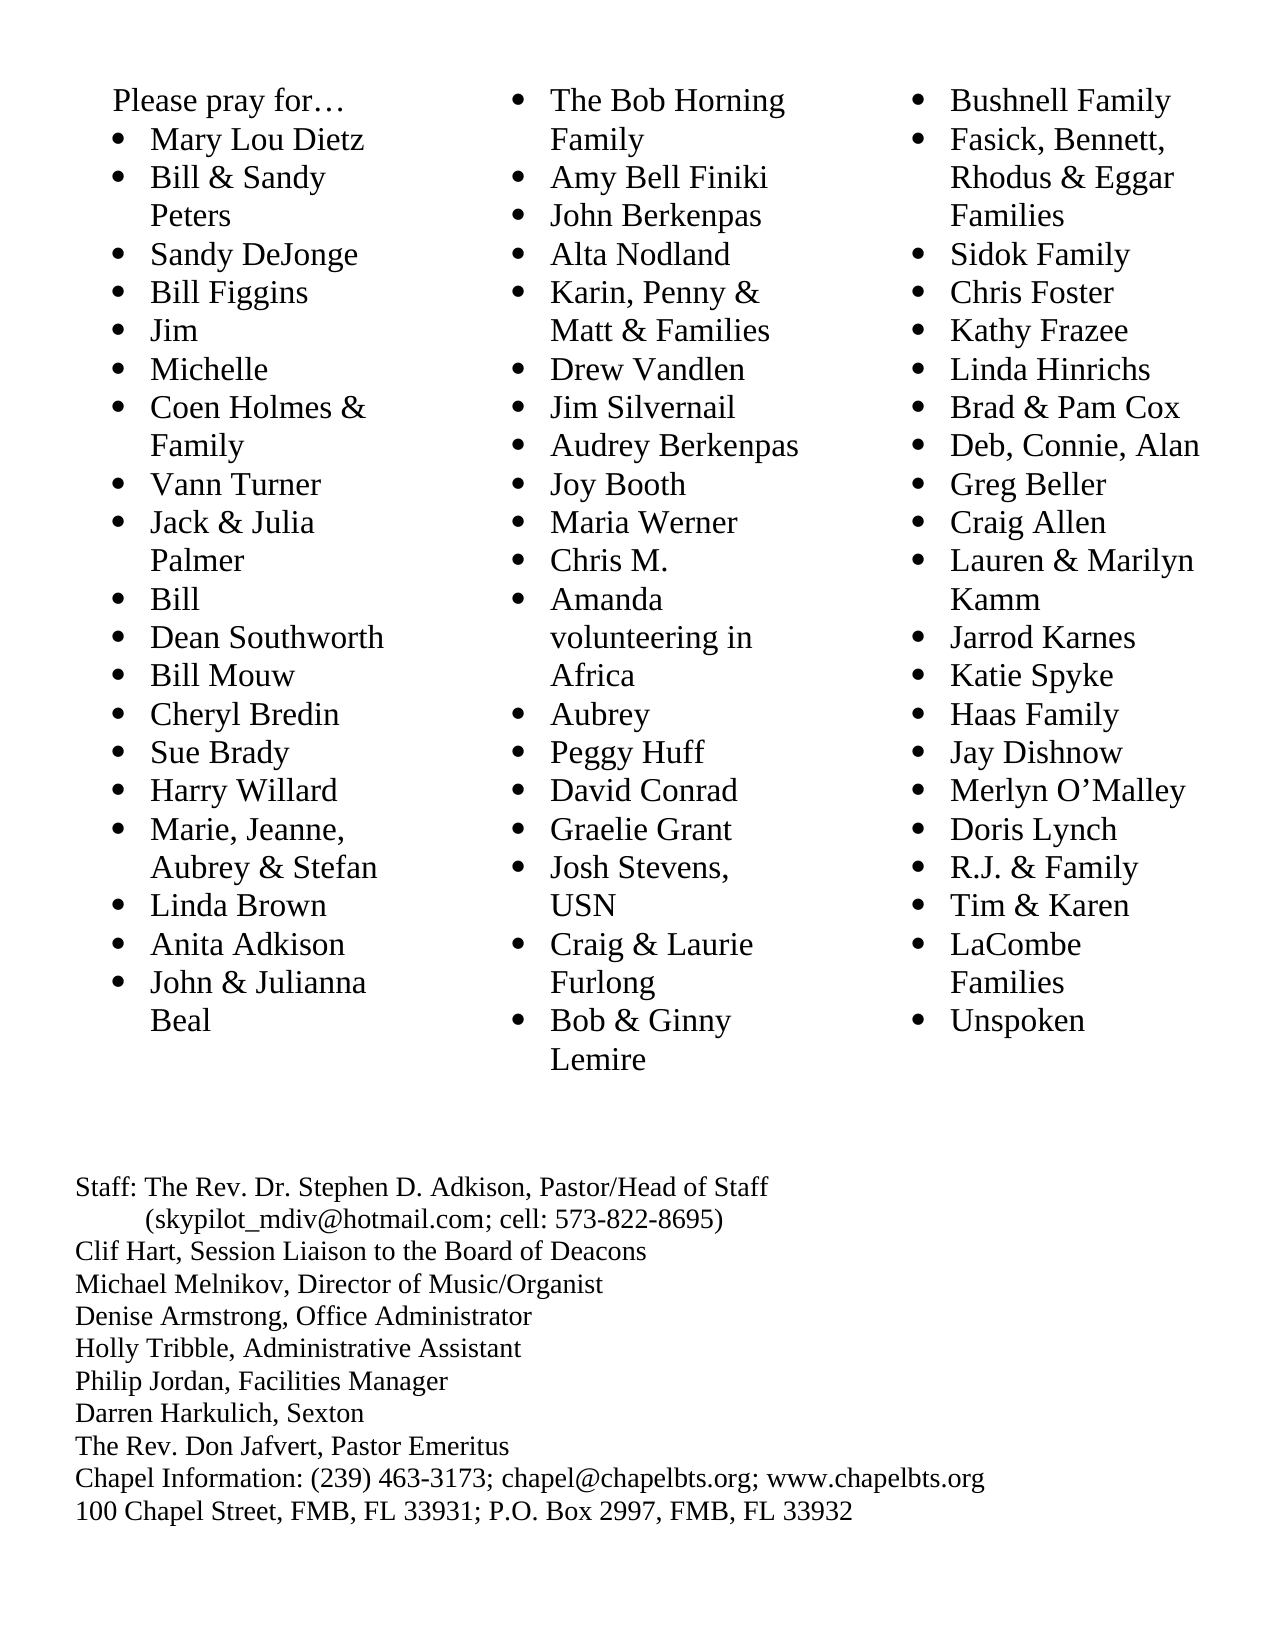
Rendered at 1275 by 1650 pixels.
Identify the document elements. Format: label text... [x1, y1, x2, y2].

list Sandy DeJonge [112, 234, 400, 272]
list Harry Willard [112, 771, 400, 809]
list Sidok Family [912, 234, 1200, 272]
list Audrey Berkenpas [512, 426, 800, 464]
text Michael Melnikov, Director of Music/Organist [75, 1267, 1200, 1299]
list Aubrey [512, 694, 800, 732]
list Bill & Sandy Peters [112, 157, 400, 234]
list Jay Dishnow [912, 732, 1200, 771]
list Joy Booth [512, 464, 800, 502]
list Kathy Frazee [912, 311, 1200, 349]
list Linda Hinrichs [912, 349, 1200, 387]
list Linda Brown [112, 886, 400, 924]
list Graelie Grant [512, 809, 800, 847]
list John & Julianna Beal [112, 962, 400, 1039]
list Cheryl Bredin [112, 694, 400, 732]
list Josh Stevens, USN [512, 847, 800, 924]
list Lauren & Marilyn Kamm [912, 541, 1200, 617]
text Philip Jordan, Facilities Manager [75, 1364, 1200, 1396]
list Karin, Penny & Matt & Families [512, 272, 800, 349]
list Maria Werner [512, 502, 800, 541]
text Chapel Information: (239) 463-3173; chapel@chapelbts.org; www.chapelbts.org [75, 1461, 1200, 1493]
list Alta Nodland [512, 234, 800, 272]
list Brad & Pam Cox [912, 387, 1200, 426]
list Sue Brady [112, 732, 400, 771]
text Holly Tribble, Administrative Assistant [75, 1332, 1200, 1364]
text Denise Armstrong, Office Administrator [75, 1299, 1200, 1332]
list Tim & Karen [912, 886, 1200, 924]
list Bill Mouw [112, 656, 400, 694]
list Mary Lou Dietz [112, 119, 400, 157]
list The Bob Horning Family [512, 81, 800, 157]
list Jarrod Karnes [912, 617, 1200, 656]
list Vann Turner [112, 464, 400, 502]
list John Berkenpas [512, 196, 800, 234]
list Marie, Jeanne, Aubrey & Stefan [112, 809, 400, 886]
list Dean Southworth [112, 617, 400, 656]
list Katie Spyke [912, 656, 1200, 694]
list R.J. & Family [912, 847, 1200, 886]
list Bill Figgins [112, 272, 400, 311]
list Peggy Huff [512, 732, 800, 771]
list Bill [112, 579, 400, 617]
list Greg Beller [912, 464, 1200, 502]
list Chris Foster [912, 272, 1200, 311]
list Bushnell Family [912, 81, 1200, 119]
list Jim [112, 311, 400, 349]
list Coen Holmes & Family [112, 387, 400, 464]
list Amy Bell Finiki [512, 157, 800, 196]
list LaCombe Families [912, 924, 1200, 1001]
list Drew Vandlen [512, 349, 800, 387]
list Merlyn O’Malley [912, 771, 1200, 809]
text Please pray for… [112, 81, 400, 119]
text 100 Chapel Street, FMB, FL 33931; P.O. Box 2997, FMB, FL 33932 [75, 1493, 1200, 1526]
list Craig Allen [912, 502, 1200, 541]
list Michelle [112, 349, 400, 387]
list Haas Family [912, 694, 1200, 732]
text Darren Harkulich, Sexton [75, 1396, 1200, 1429]
list David Conrad [512, 771, 800, 809]
text Staff: The Rev. Dr. Stephen D. Adkison, Pastor/Head of Staff [75, 1169, 1200, 1202]
text (skypilot_mdiv@hotmail.com; cell: 573-822-8695) [75, 1202, 1200, 1234]
list Jack & Julia Palmer [112, 502, 400, 579]
list Fasick, Bennett, Rhodus & Eggar Families [912, 119, 1200, 234]
list Craig & Laurie Furlong [512, 924, 800, 1001]
text The Rev. Don Jafvert, Pastor Emeritus [75, 1429, 1200, 1461]
list Deb, Connie, Alan [912, 426, 1200, 464]
list Jim Silvernail [512, 387, 800, 426]
list Chris M. [512, 541, 800, 579]
list Anita Adkison [112, 924, 400, 962]
list Amanda volunteering in Africa [512, 579, 800, 694]
list Bob & Ginny Lemire [512, 1001, 800, 1077]
text Clif Hart, Session Liaison to the Board of Deacons [75, 1234, 1200, 1267]
list Unspoken [912, 1001, 1200, 1039]
list Doris Lynch [912, 809, 1200, 847]
